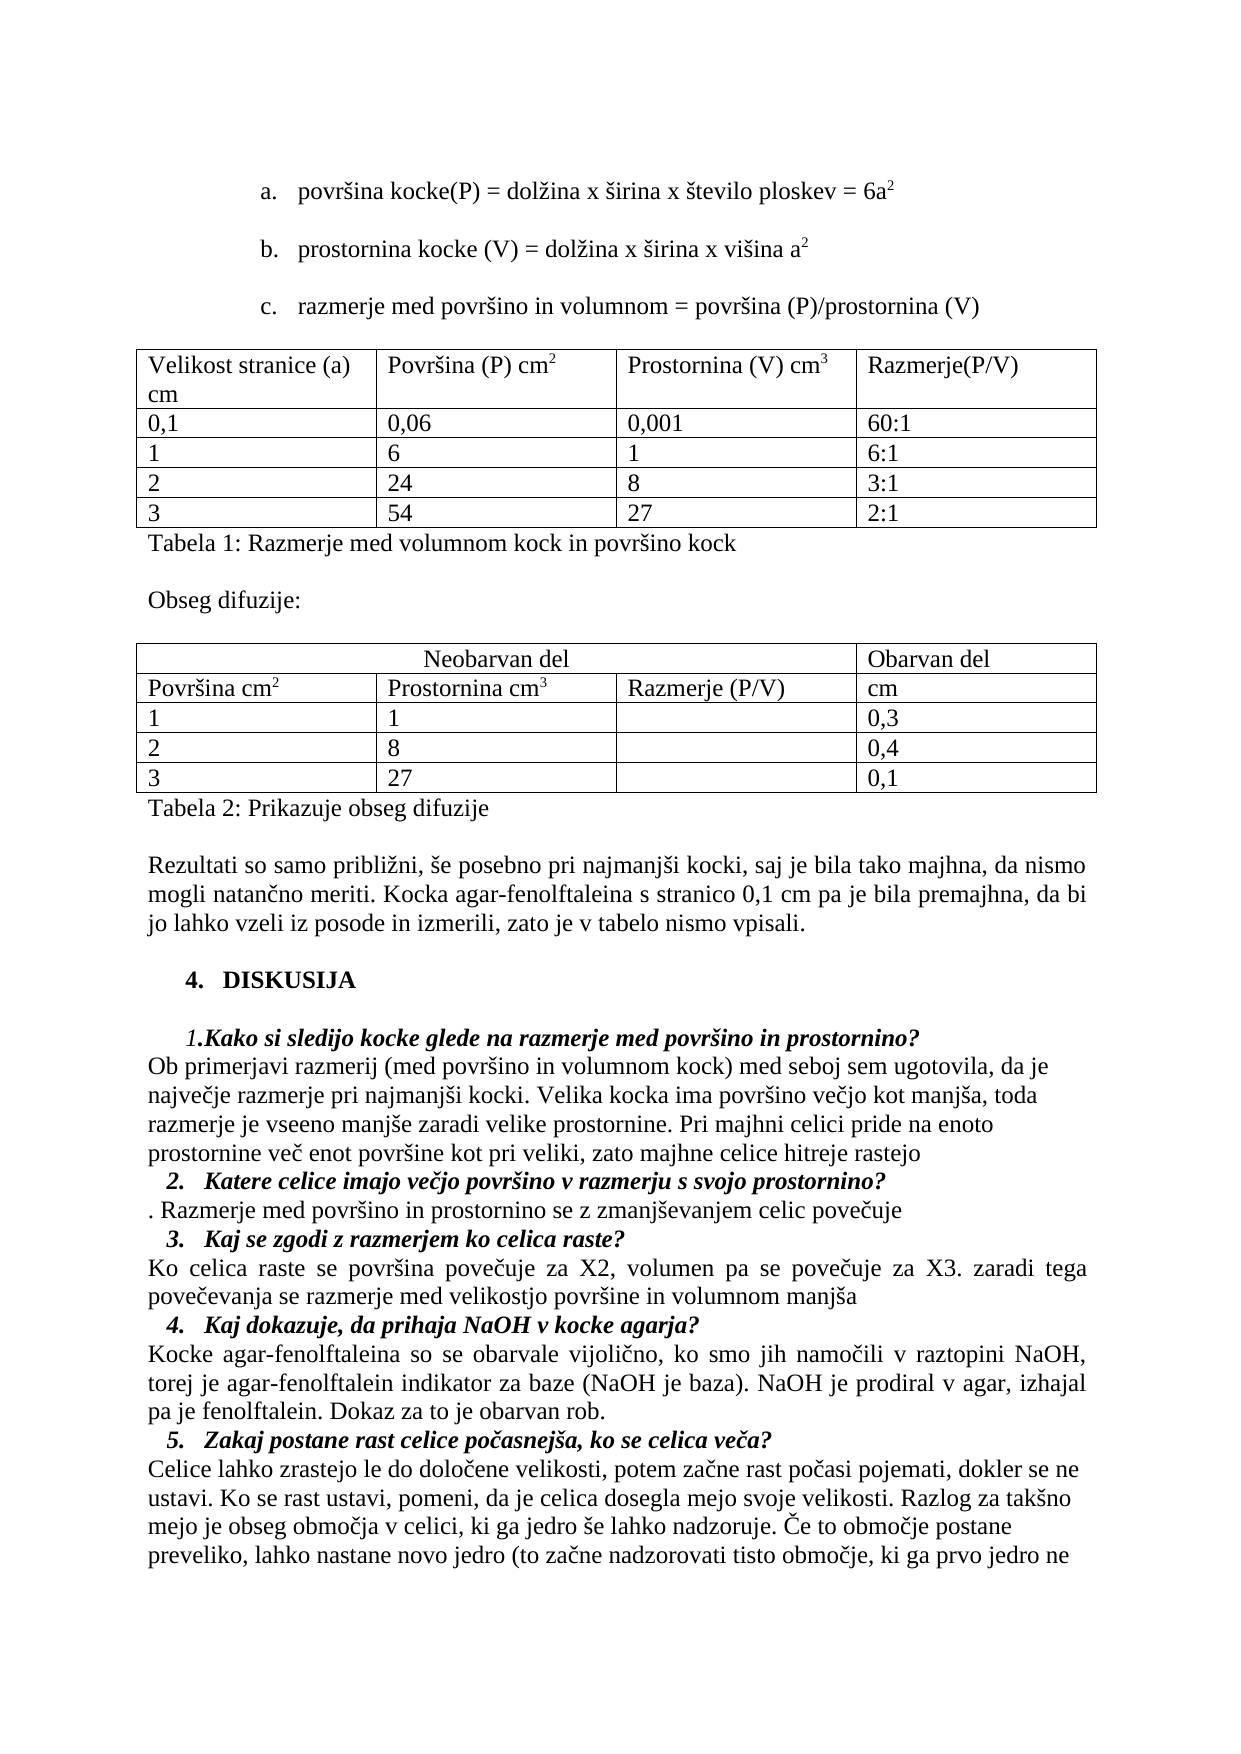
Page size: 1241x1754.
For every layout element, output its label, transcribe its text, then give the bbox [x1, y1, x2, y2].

table_header Površina (P) cm2 [377, 350, 616, 407]
text Ko celica raste se površina povečuje za X2, volumen pa se povečuje za X3. zaradi tega povečevanja se razmerje med velikostjo površine in volumnom manjša [148, 1253, 1087, 1310]
text . Razmerje med površino in prostornino se z zmanjševanjem celic povečuje [148, 1195, 1087, 1224]
text Kocke agar-fenolftaleina so se obarvale vijolično, ko smo jih namočili v raztopini NaOH, torej je agar-fenolftalein indikator za baze (NaOH je baza). NaOH je prodiral v agar, izhajal pa je fenolftalein. Dokaz za to je obarvan rob. [148, 1339, 1087, 1425]
table_cell 1 [137, 438, 376, 467]
table_cell 6:1 [857, 438, 1096, 467]
text Ob primerjavi razmerij (med površino in volumnom kock) med seboj sem ugotovila, da je največje razmerje pri najmanjši kocki. Velika kocka ima površino večjo kot manjša, toda razmerje je vseeno manjše zaradi velike prostornine. Pri majhni celici pride na enoto prostornine več enot površine kot pri veliki, zato majhne celice hitreje rastejo [148, 1051, 1087, 1166]
table_header Prostornina (V) cm3 [617, 350, 856, 407]
table_cell 8 [617, 468, 856, 497]
list razmerje med površino in volumnom = površina (P)/prostornina (V) [260, 291, 1087, 320]
table_cell 1 [617, 438, 856, 467]
list Kaj se zgodi z razmerjem ko celica raste? [166, 1224, 1087, 1253]
text 1.Kako si sledijo kocke glede na razmerje med površino in prostornino? [185, 1023, 1087, 1051]
table_cell [617, 703, 856, 732]
list Kaj dokazuje, da prihaja NaOH v kocke agarja? [166, 1310, 1087, 1339]
table_cell Površina cm2 [137, 674, 376, 702]
text Tabela 1: Razmerje med volumnom kock in površino kock [148, 528, 1087, 556]
table_cell 8 [377, 733, 616, 762]
table_cell Prostornina cm3 [377, 674, 616, 702]
table_cell 2 [137, 733, 376, 762]
table_header Obarvan del [857, 644, 1096, 672]
list prostornina kocke (V) = dolžina x širina x višina a2 [260, 234, 1087, 263]
table_cell 27 [617, 498, 856, 527]
list Katere celice imajo večjo površino v razmerju s svojo prostornino? [166, 1166, 1087, 1195]
table_cell 2:1 [857, 498, 1096, 527]
text Tabela 2: Prikazuje obseg difuzije [148, 793, 1087, 821]
list DISKUSIJA [185, 965, 1087, 994]
text Obseg difuzije: [148, 585, 1087, 614]
table_cell 0,1 [137, 409, 376, 437]
table_cell [617, 733, 856, 762]
table_header Razmerje(P/V) [857, 350, 1096, 407]
table_cell 0,001 [617, 409, 856, 437]
table_cell [617, 763, 856, 792]
table_cell 1 [377, 703, 616, 732]
list površina kocke(P) = dolžina x širina x število ploskev = 6a2 [260, 176, 1087, 205]
table_cell 0,3 [857, 703, 1096, 732]
table_cell 1 [137, 703, 376, 732]
table_cell 60:1 [857, 409, 1096, 437]
table_cell 3 [137, 498, 376, 527]
table_cell Razmerje (P/V) [617, 674, 856, 702]
table_cell 0,1 [857, 763, 1096, 792]
table_cell 24 [377, 468, 616, 497]
table_cell 3 [137, 763, 376, 792]
table_header Neobarvan del [137, 644, 856, 672]
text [148, 1454, 1087, 1569]
text Rezultati so samo približni, še posebno pri najmanjši kocki, saj je bila tako majhna, da nismo mogli natančno meriti. Kocka agar-fenolftaleina s stranico pa je bila premajhna, da bi jo lahko vzeli iz posode in izmerili, zato je v tabelo nismo vpisali. [148, 850, 1087, 936]
table_cell 54 [377, 498, 616, 527]
table_cell 27 [377, 763, 616, 792]
list Zakaj postane rast celice počasnejša, ko se celica veča? [166, 1425, 1087, 1454]
table_cell 0,4 [857, 733, 1096, 762]
table_cell cm [857, 674, 1096, 702]
table_header Velikost stranice (a) cm [137, 350, 376, 407]
table_cell 0,06 [377, 409, 616, 437]
table_cell 6 [377, 438, 616, 467]
table_cell 2 [137, 468, 376, 497]
table_cell 3:1 [857, 468, 1096, 497]
